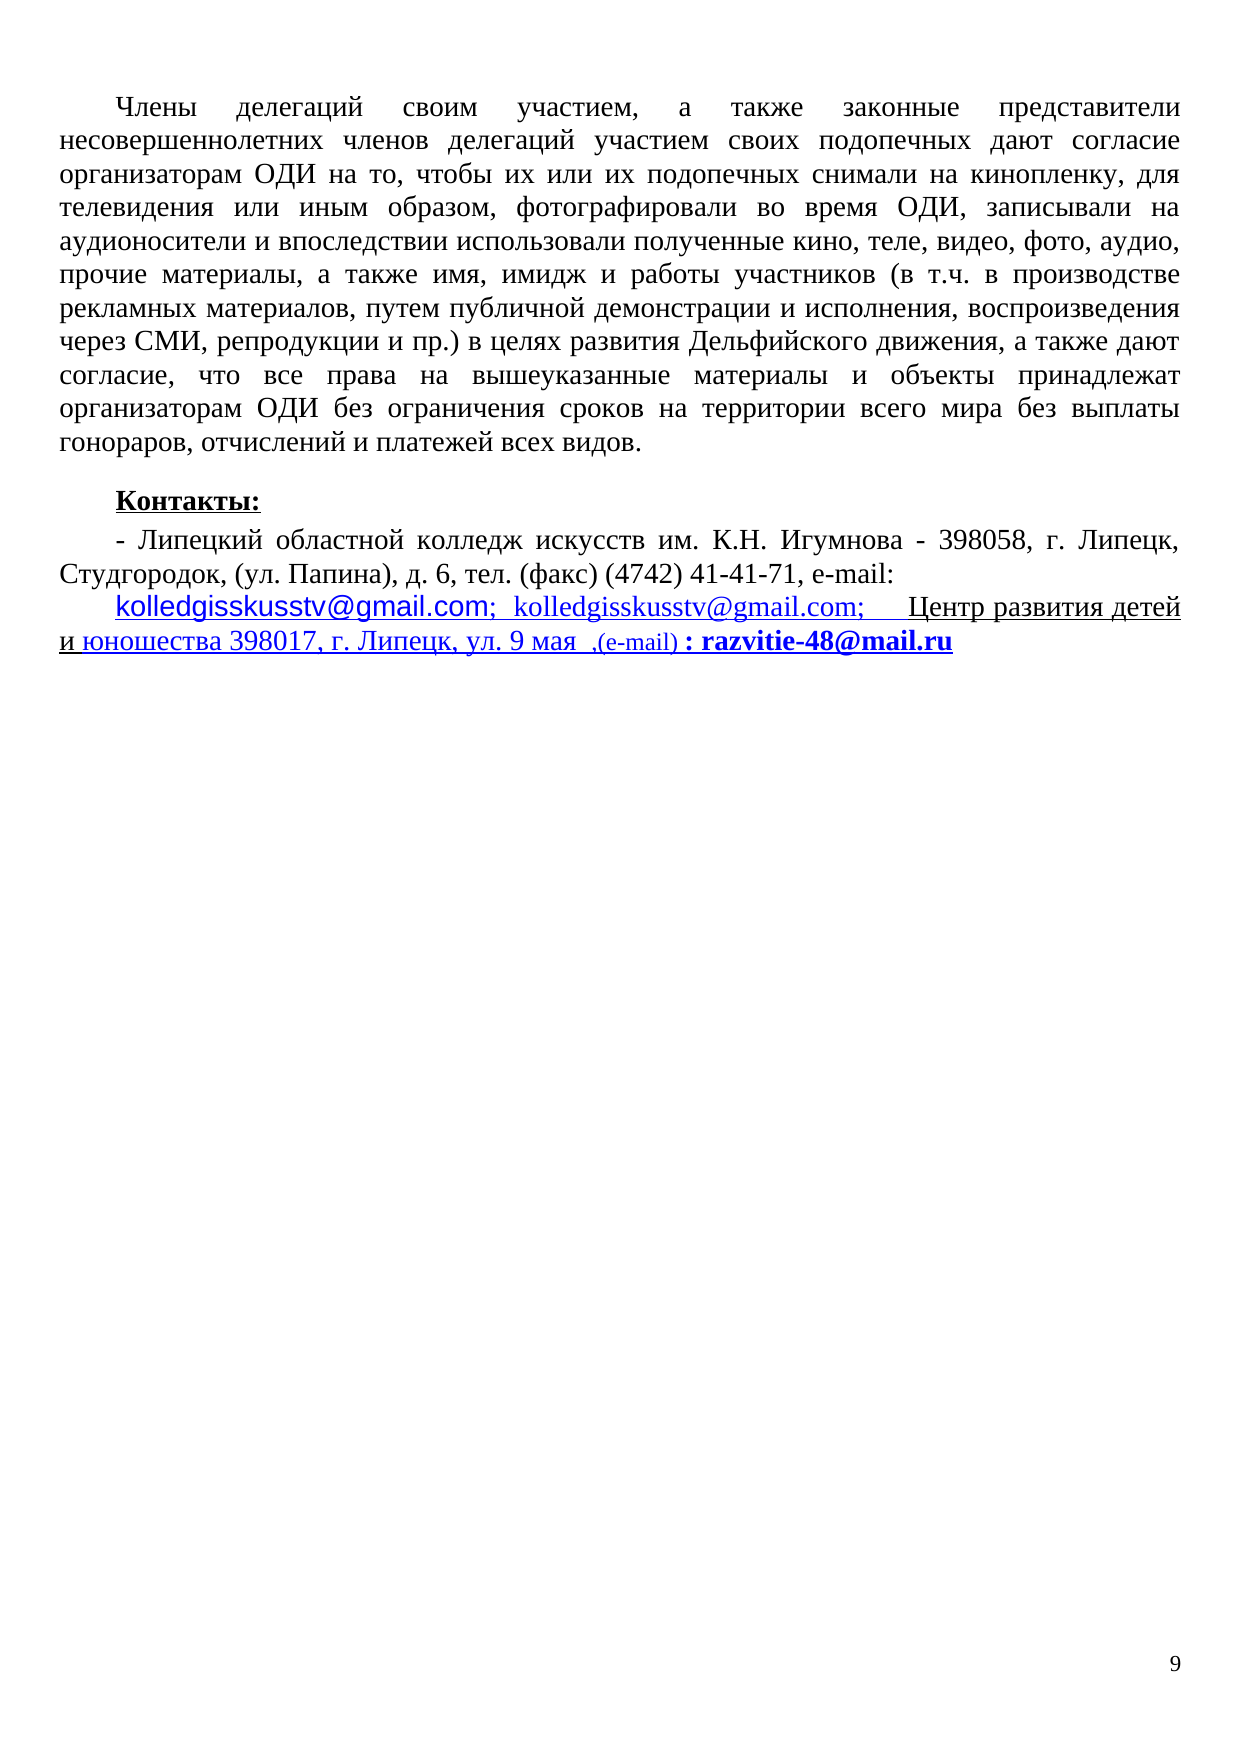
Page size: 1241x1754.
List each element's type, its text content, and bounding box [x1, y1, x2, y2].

subtitle Контакты: [59, 483, 1181, 516]
text Члены делегаций своим участием, а также законные представители несовершеннолетних членов делегаций участием своих подопечных дают согласие организаторам ОДИ на то, чтобы их или их подопечных снимали на кинопленку, для телевидения или иным образом, фотографировали во время ОДИ, записывали на аудионосители и впоследствии использовали полученные кино, теле, видео, фото, аудио, прочие материалы, а также имя, имидж и работы участников (в т.ч. в производстве рекламных материалов, путем публичной демонстрации и исполнения, воспроизведения через СМИ, репродукции и пр.) в целях развития Дельфийского движения, а также дают согласие, что все права на вышеуказанные материалы и объекты принадлежат организаторам ОДИ без ограничения сроков на территории всего мира без выплаты гонораров, отчислений и платежей всех видов. [59, 89, 1181, 458]
text - Липецкий областной колледж искусств им. К.Н. Игумнова - 398058, г. Липецк, Студгородок, (ул. Папина), д. 6, тел. (факс) (4742) 41-41-71, e-mail: [59, 522, 1181, 589]
text kolledgisskusstv@gmail.com; kolledgisskusstv@gmail.com; Центр развития детей и юношества 398017, г. Липецк, ул. 9 мая ,(e-mail) : razvitie-48@mail.ru [59, 589, 1181, 657]
